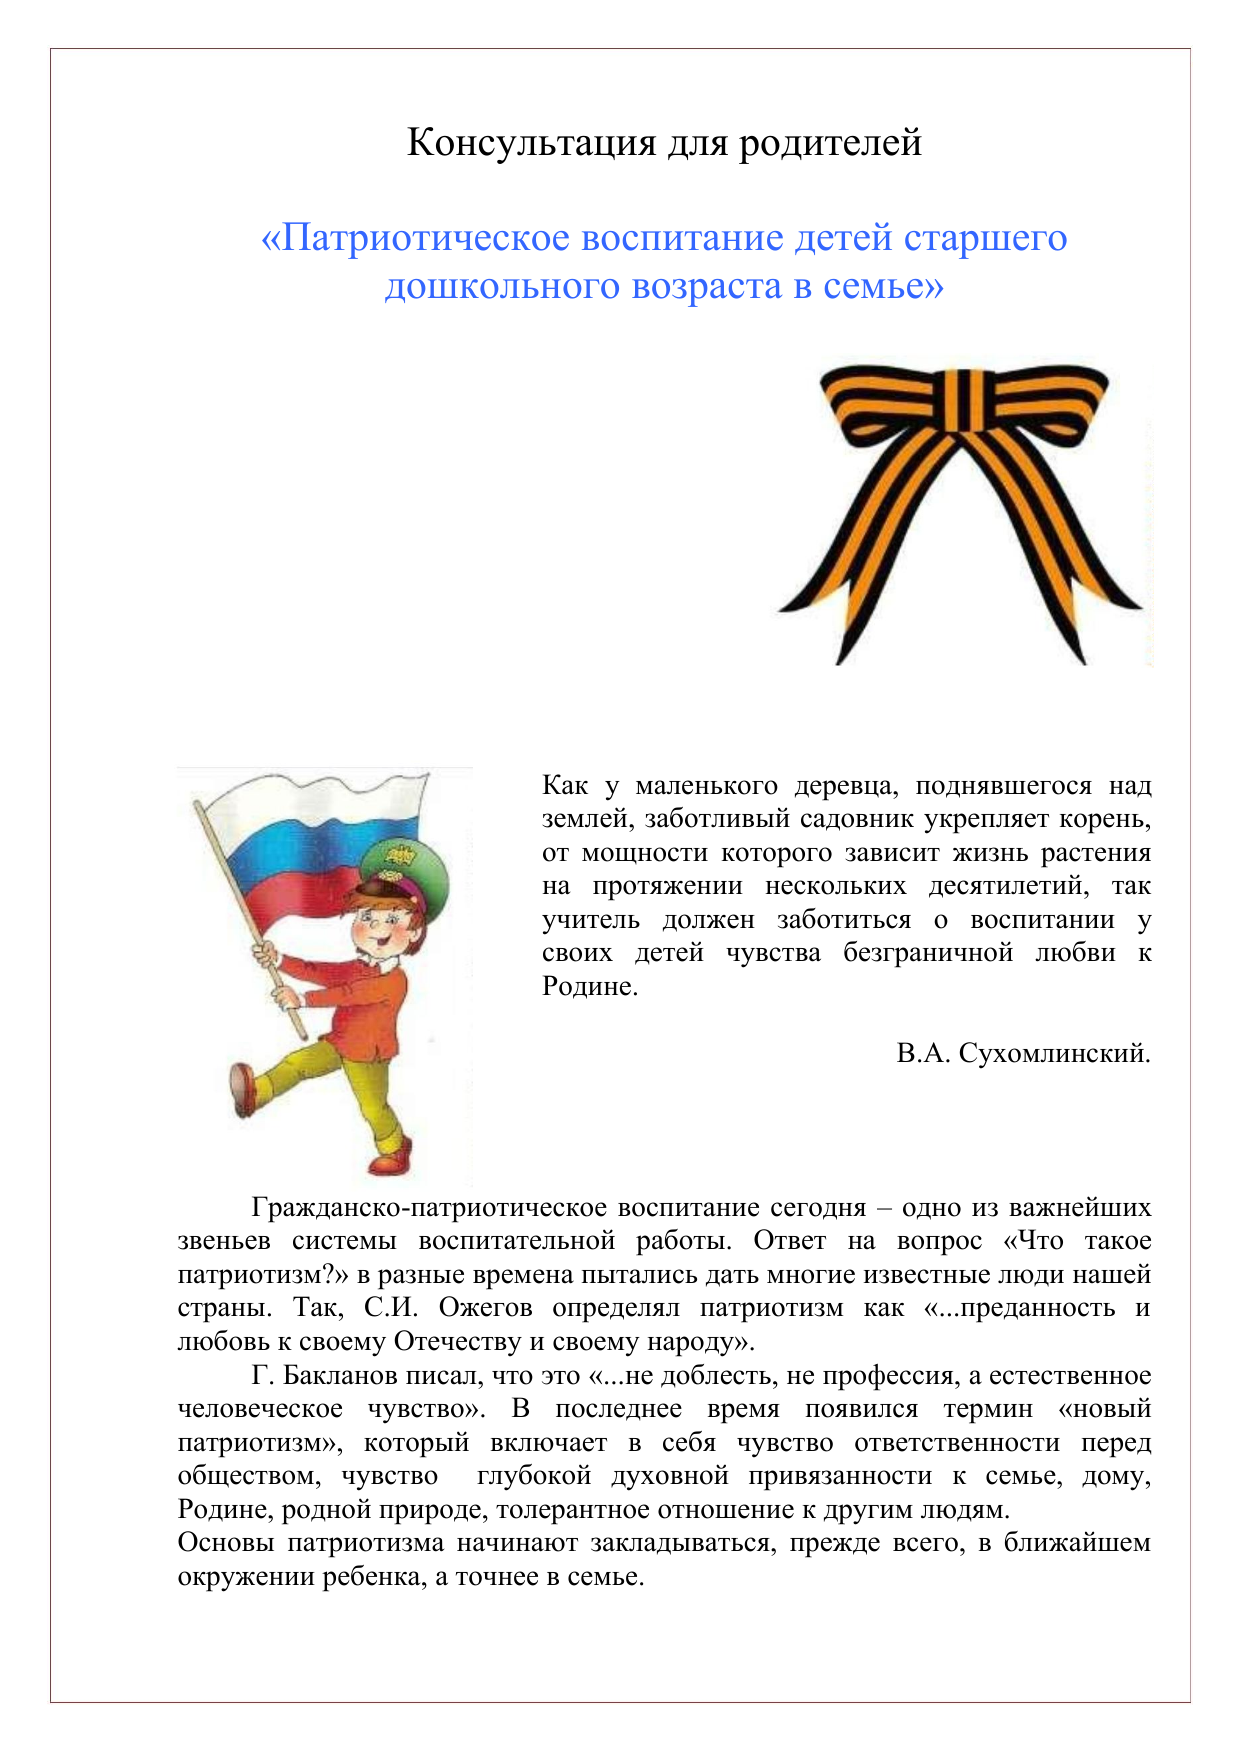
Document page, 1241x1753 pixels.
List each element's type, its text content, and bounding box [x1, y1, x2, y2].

text Консультация для родителей [407, 117, 1230, 164]
text Как у маленького деревца, поднявшегося над землей, заботливый садовник укрепляет корень, от мощности которого зависит жизнь растения на протяжении нескольких десятилетий, так учитель должен заботиться о воспитании у своих детей чувства безграничной любви к Родине. [542, 767, 1230, 1002]
picture [47, 45, 1193, 1705]
text Г. Бакланов писал, что это «...не доблесть, не профессия, а естественное человеческое чувство». В последнее время появился термин «новый патриотизм», который включает в себя чувство ответственности перед обществом, чувство глубокой духовной привязанности к семье, дому, Родине, родной природе, толерантное отношение к другим людям. Основы патриотизма начинают закладываться, прежде всего, в ближайшем окружении ребенка, а точнее в семье. [177, 1357, 1230, 1592]
text В.А. Сухомлинский. [896, 1036, 1230, 1069]
text Гражданско-патриотическое воспитание сегодня – одно из важнейших звеньев системы воспитательной работы. Ответ на вопрос «Что такое патриотизм?» в разные времена пытались дать многие известные люди нашей страны. Так, С.И. Ожегов определял патриотизм как «...преданность и любовь к своему Отечеству и своему народу». [177, 1189, 1230, 1357]
text «Патриотическое воспитание детей старшего дошкольного возраста в семье» [261, 213, 1230, 308]
